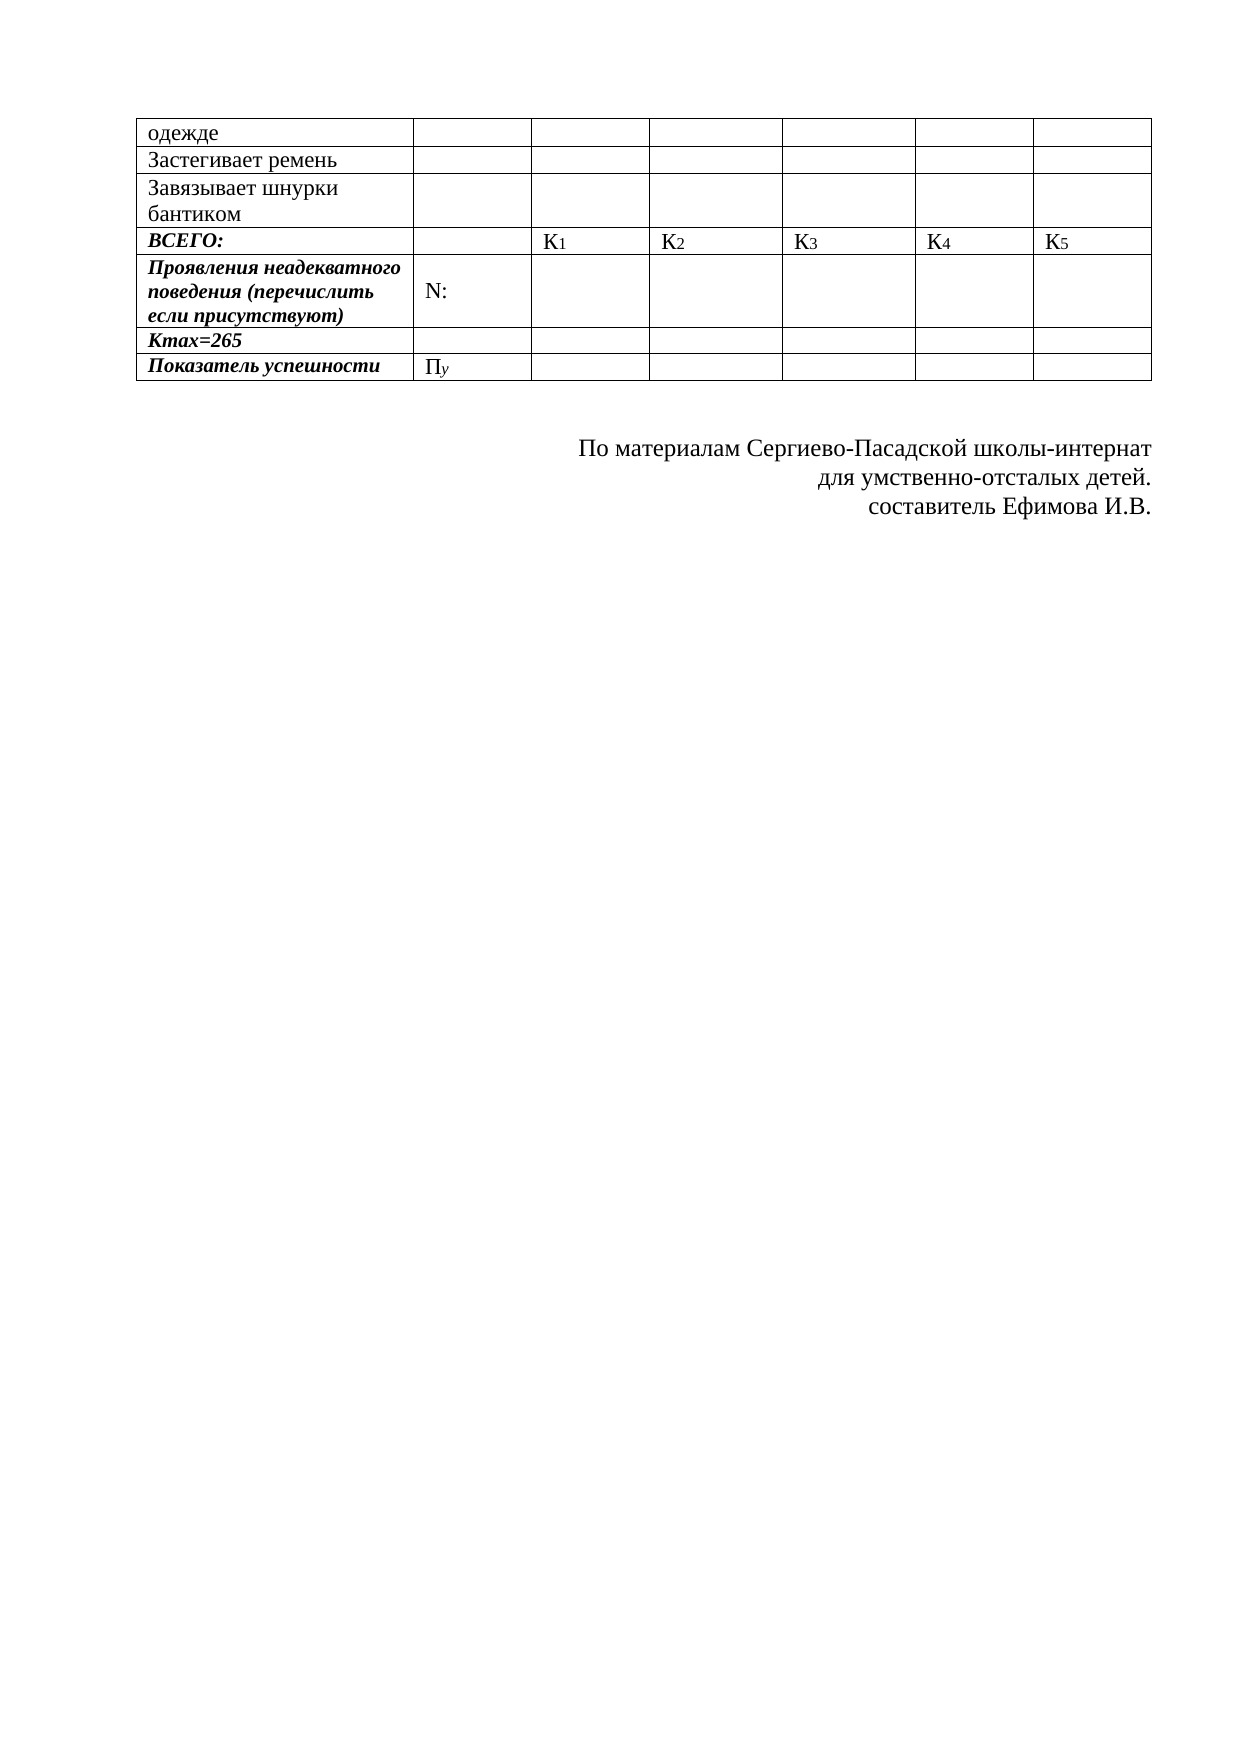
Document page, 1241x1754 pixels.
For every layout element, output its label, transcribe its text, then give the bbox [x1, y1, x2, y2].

table_cell [916, 147, 1033, 173]
table_cell Кmax=265 [137, 328, 413, 352]
table_cell [650, 119, 782, 146]
table_cell [532, 147, 649, 173]
table_cell [783, 328, 915, 352]
table_cell К1 [532, 228, 649, 254]
table_cell [783, 147, 915, 173]
table_cell [916, 328, 1033, 352]
table_cell [1034, 147, 1151, 173]
text По материалам Сергиево-Пасадской школы-интернат [148, 433, 1152, 462]
table_cell [916, 255, 1033, 327]
table_cell [1034, 328, 1151, 352]
table_cell [532, 255, 649, 327]
table_cell К3 [783, 228, 915, 254]
text составитель Ефимова И.В. [148, 491, 1152, 520]
table_cell ВСЕГО: [137, 228, 413, 254]
table_cell Застегивает ремень [137, 147, 413, 173]
table_cell [650, 147, 782, 173]
table_cell [650, 255, 782, 327]
table_cell [414, 119, 531, 146]
table_cell [783, 354, 915, 380]
table_cell К2 [650, 228, 782, 254]
table_cell Пу [414, 354, 531, 380]
table_cell [532, 174, 649, 227]
table_cell [414, 228, 531, 254]
table_cell Проявления неадекватного поведения (перечислить если присутствуют) [137, 255, 413, 327]
table_cell [414, 174, 531, 227]
table_cell [783, 255, 915, 327]
table_cell [916, 354, 1033, 380]
table_cell [650, 354, 782, 380]
table_cell [1034, 174, 1151, 227]
table_cell [1034, 119, 1151, 146]
table_cell [916, 119, 1033, 146]
table_cell [783, 119, 915, 146]
table_cell [414, 147, 531, 173]
table_cell [650, 174, 782, 227]
table_cell [916, 174, 1033, 227]
table_cell Завязывает шнурки бантиком [137, 174, 413, 227]
table_cell [414, 328, 531, 352]
table_cell [650, 328, 782, 352]
table_cell [783, 174, 915, 227]
table_cell [532, 354, 649, 380]
table_cell К5 [1034, 228, 1151, 254]
table_cell [1034, 354, 1151, 380]
table_cell N: [414, 255, 531, 327]
text для умственно-отсталых детей. [148, 462, 1152, 491]
table_cell К4 [916, 228, 1033, 254]
table_cell Показатель успешности [137, 354, 413, 380]
table_cell [532, 328, 649, 352]
table_cell [1034, 255, 1151, 327]
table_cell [137, 119, 413, 146]
table_cell [532, 119, 649, 146]
